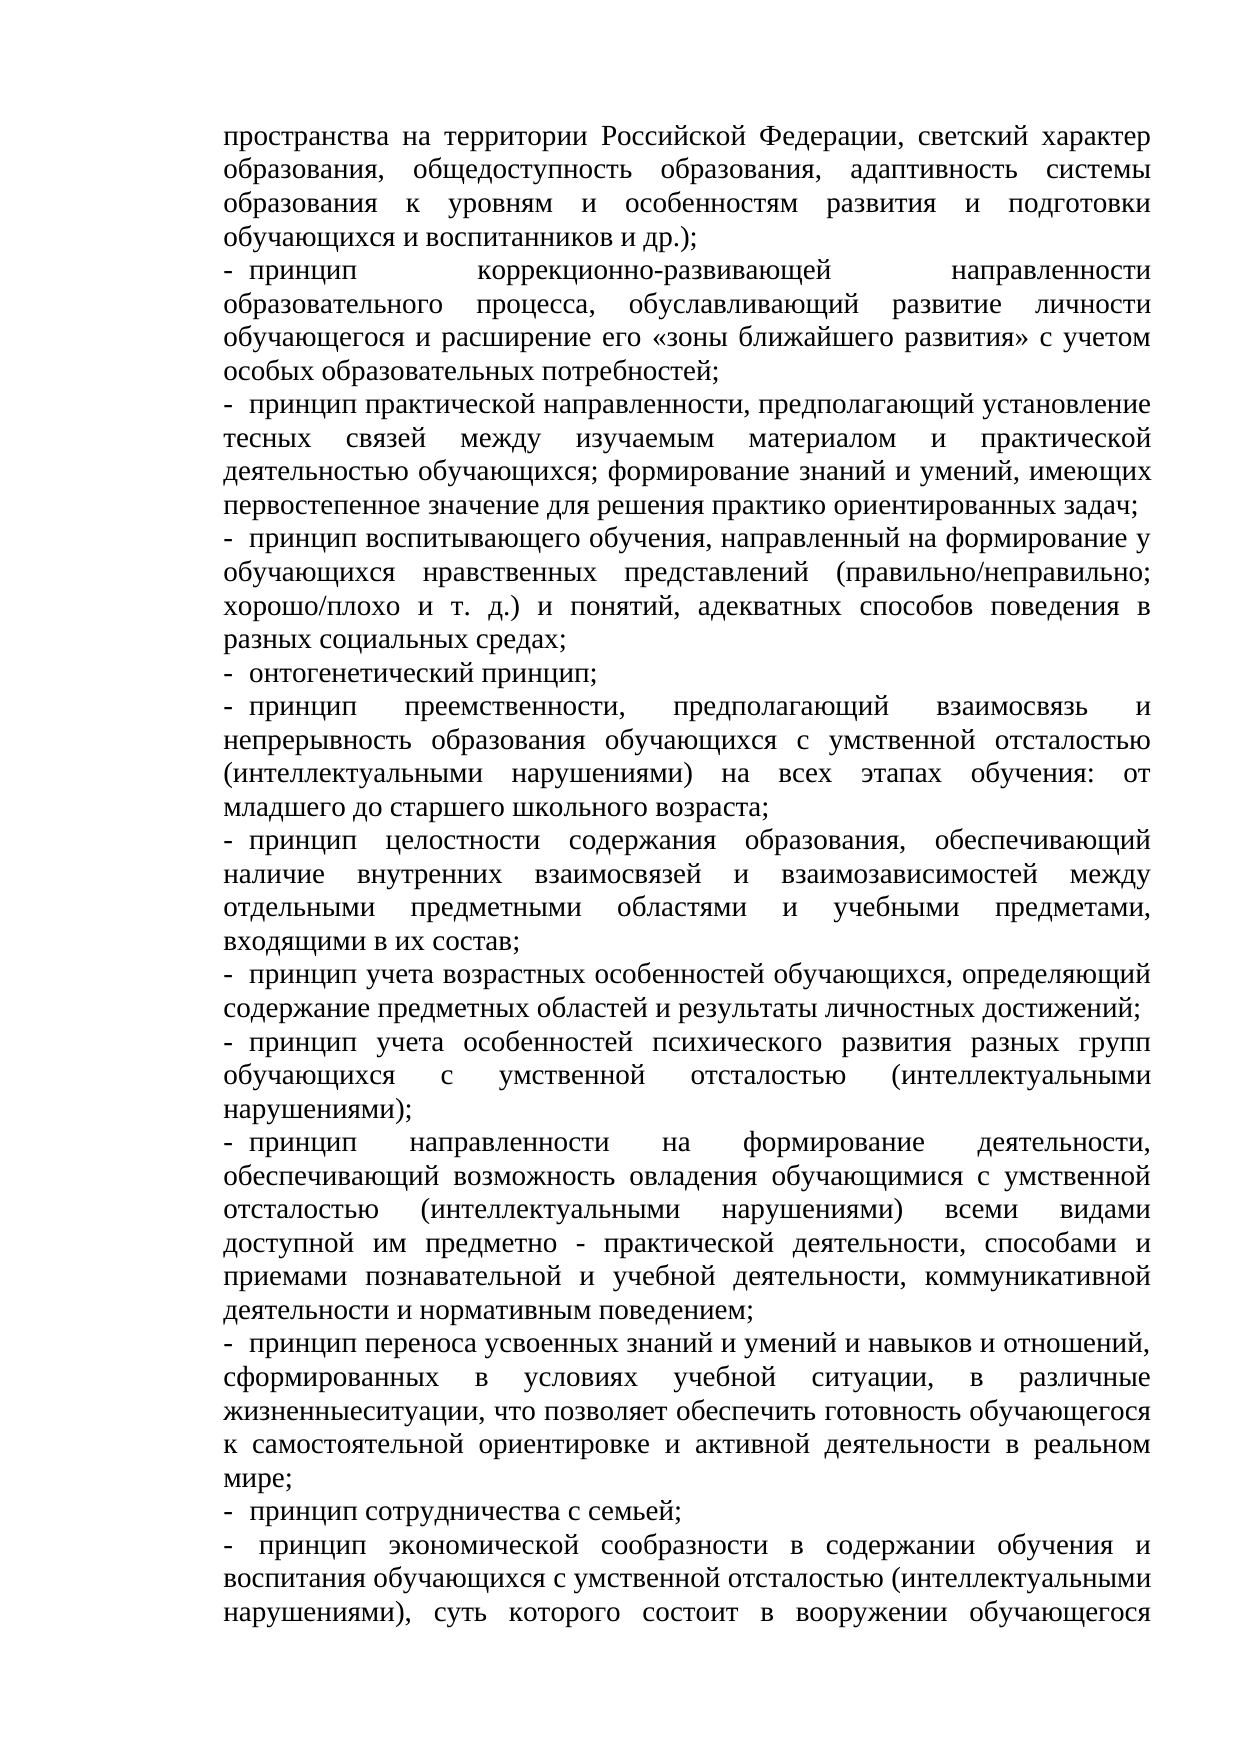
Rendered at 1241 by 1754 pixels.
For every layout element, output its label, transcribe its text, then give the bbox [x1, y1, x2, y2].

list принцип практической направленности, предполагающий установление тесных связей между изучаемым материалом и практической деятельностью обучающихся; формирование знаний и умений, имеющих первостепенное значение для решения практико ориентированных задач; [223, 386, 1152, 521]
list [223, 118, 1152, 252]
list принцип направленности на формирование деятельности, обеспечивающий возможность овладения обучающимися с умственной отсталостью (интеллектуальными нарушениями) всеми видами доступной им предметно - практической деятельности, способами и приемами познавательной и учебной деятельности, коммуникативной деятельности и нормативным поведением; [223, 1124, 1152, 1326]
list принцип учета особенностей психического развития разных групп обучающихся с умственной отсталостью (интеллектуальными нарушениями); [223, 1024, 1152, 1124]
list принцип целостности содержания образования, обеспечивающий наличие внутренних взаимосвязей и взаимозависимостей между отдельными предметными областями и учебными предметами, входящими в их состав; [223, 822, 1152, 957]
list принцип переноса усвоенных знаний и умений и навыков и отношений, сформированных в условиях учебной ситуации, в различные жизненныеситуации, что позволяет обеспечить готовность обучающегося к самостоятельной ориентировке и активной деятельности в реальном мире; [223, 1326, 1152, 1493]
list принцип коррекционно-развивающей направленности образовательного процесса, обуславливающий развитие личности обучающегося и расширение его «зоны ближайшего развития» с учетом особых образовательных потребностей; [223, 252, 1152, 386]
list принцип воспитывающего обучения, направленный на формирование у обучающихся нравственных представлений (правильно/неправильно; хорошо/плохо и т. д.) и понятий, адекватных способов поведения в разных социальных средах; [223, 521, 1152, 655]
list принцип преемственности, предполагающий взаимосвязь и непрерывность образования обучающихся с умственной отсталостью (интеллектуальными нарушениями) на всех этапах обучения: от младшего до старшего школьного возраста; [223, 688, 1152, 822]
list принцип учета возрастных особенностей обучающихся, определяющий содержание предметных областей и результаты личностных достижений; [223, 957, 1152, 1024]
list принцип сотрудничества с семьей; [223, 1493, 1152, 1527]
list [223, 1527, 1152, 1627]
list онтогенетический принцип; [223, 655, 1152, 688]
